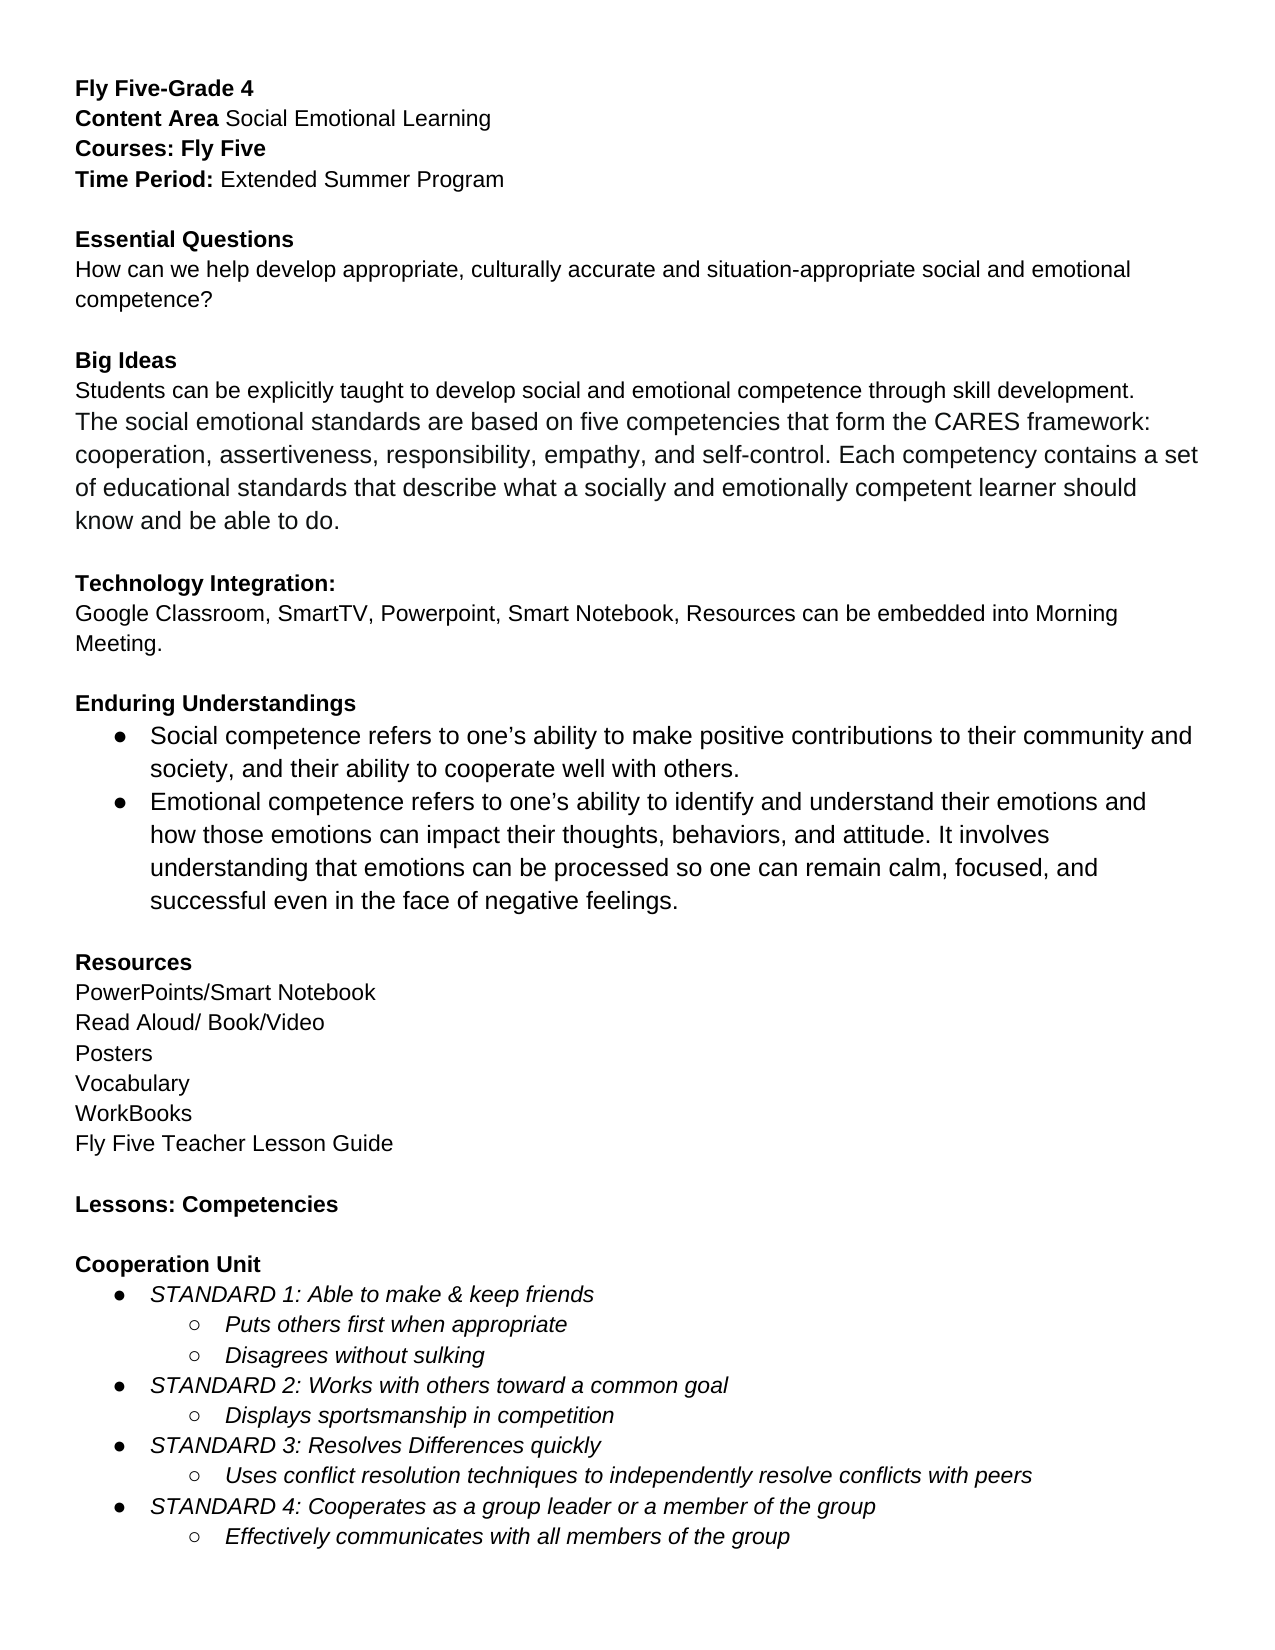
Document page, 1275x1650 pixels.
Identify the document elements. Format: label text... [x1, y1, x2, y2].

list Puts others first when appropriate [187, 1311, 1200, 1338]
text Google Classroom, SmartTV, Powerpoint, Smart Notebook, Resources can be embedded into Morning Meeting. [75, 600, 1200, 656]
list Social competence refers to one’s ability to make positive contributions to their community and society, and their ability to cooperate well with others. [112, 721, 1200, 782]
list STANDARD 4: Cooperates as a group leader or a member of the group [112, 1493, 1200, 1519]
text Big Ideas [75, 347, 1200, 373]
text Content Area Social Emotional Learning [75, 105, 1200, 132]
list Emotional competence refers to one’s ability to identify and understand their emotions and how those emotions can impact their thoughts, behaviors, and attitude. It involves understanding that emotions can be processed so one can remain calm, focused, and successful even in the face of negative feelings. [112, 787, 1200, 914]
text Posters [75, 1039, 1200, 1066]
text Courses: Fly Five [75, 135, 1200, 162]
list Disagrees without sulking [187, 1342, 1200, 1368]
text Fly Five Teacher Lesson Guide [75, 1130, 1200, 1157]
list STANDARD 1: Able to make & keep friends [112, 1281, 1200, 1308]
list STANDARD 2: Works with others toward a common goal [112, 1372, 1200, 1398]
list STANDARD 3: Resolves Differences quickly [112, 1432, 1200, 1459]
text Read Aloud/ Book/Video [75, 1009, 1200, 1036]
text The social emotional standards are based on five competencies that form the CARES framework: cooperation, assertiveness, responsibility, empathy, and self-control. Each competency contains a set of educational standards that describe what a socially and emotionally competent learner should know and be able to do. [75, 407, 1200, 535]
text Enduring Understandings [75, 690, 1200, 717]
text Cooperation Unit [75, 1251, 1200, 1277]
text Vocabulary [75, 1070, 1200, 1096]
text How can we help develop appropriate, culturally accurate and situation-appropriate social and emotional competence? [75, 256, 1200, 313]
text Students can be explicitly taught to develop social and emotional competence through skill development. [75, 377, 1200, 403]
text Technology Integration: [75, 569, 1200, 596]
text Resources [75, 949, 1200, 975]
text PowerPoints/Smart Notebook [75, 979, 1200, 1006]
list Displays sportsmanship in competition [187, 1402, 1200, 1428]
text WorkBooks [75, 1100, 1200, 1126]
text Essential Questions [75, 226, 1200, 252]
list Uses conflict resolution techniques to independently resolve conflicts with peers [187, 1462, 1200, 1489]
text Lessons: Competencies [75, 1191, 1200, 1217]
text Fly Five-Grade 4 [75, 75, 1200, 101]
text Time Period: Extended Summer Program [75, 166, 1200, 192]
list Effectively communicates with all members of the group [187, 1523, 1200, 1549]
